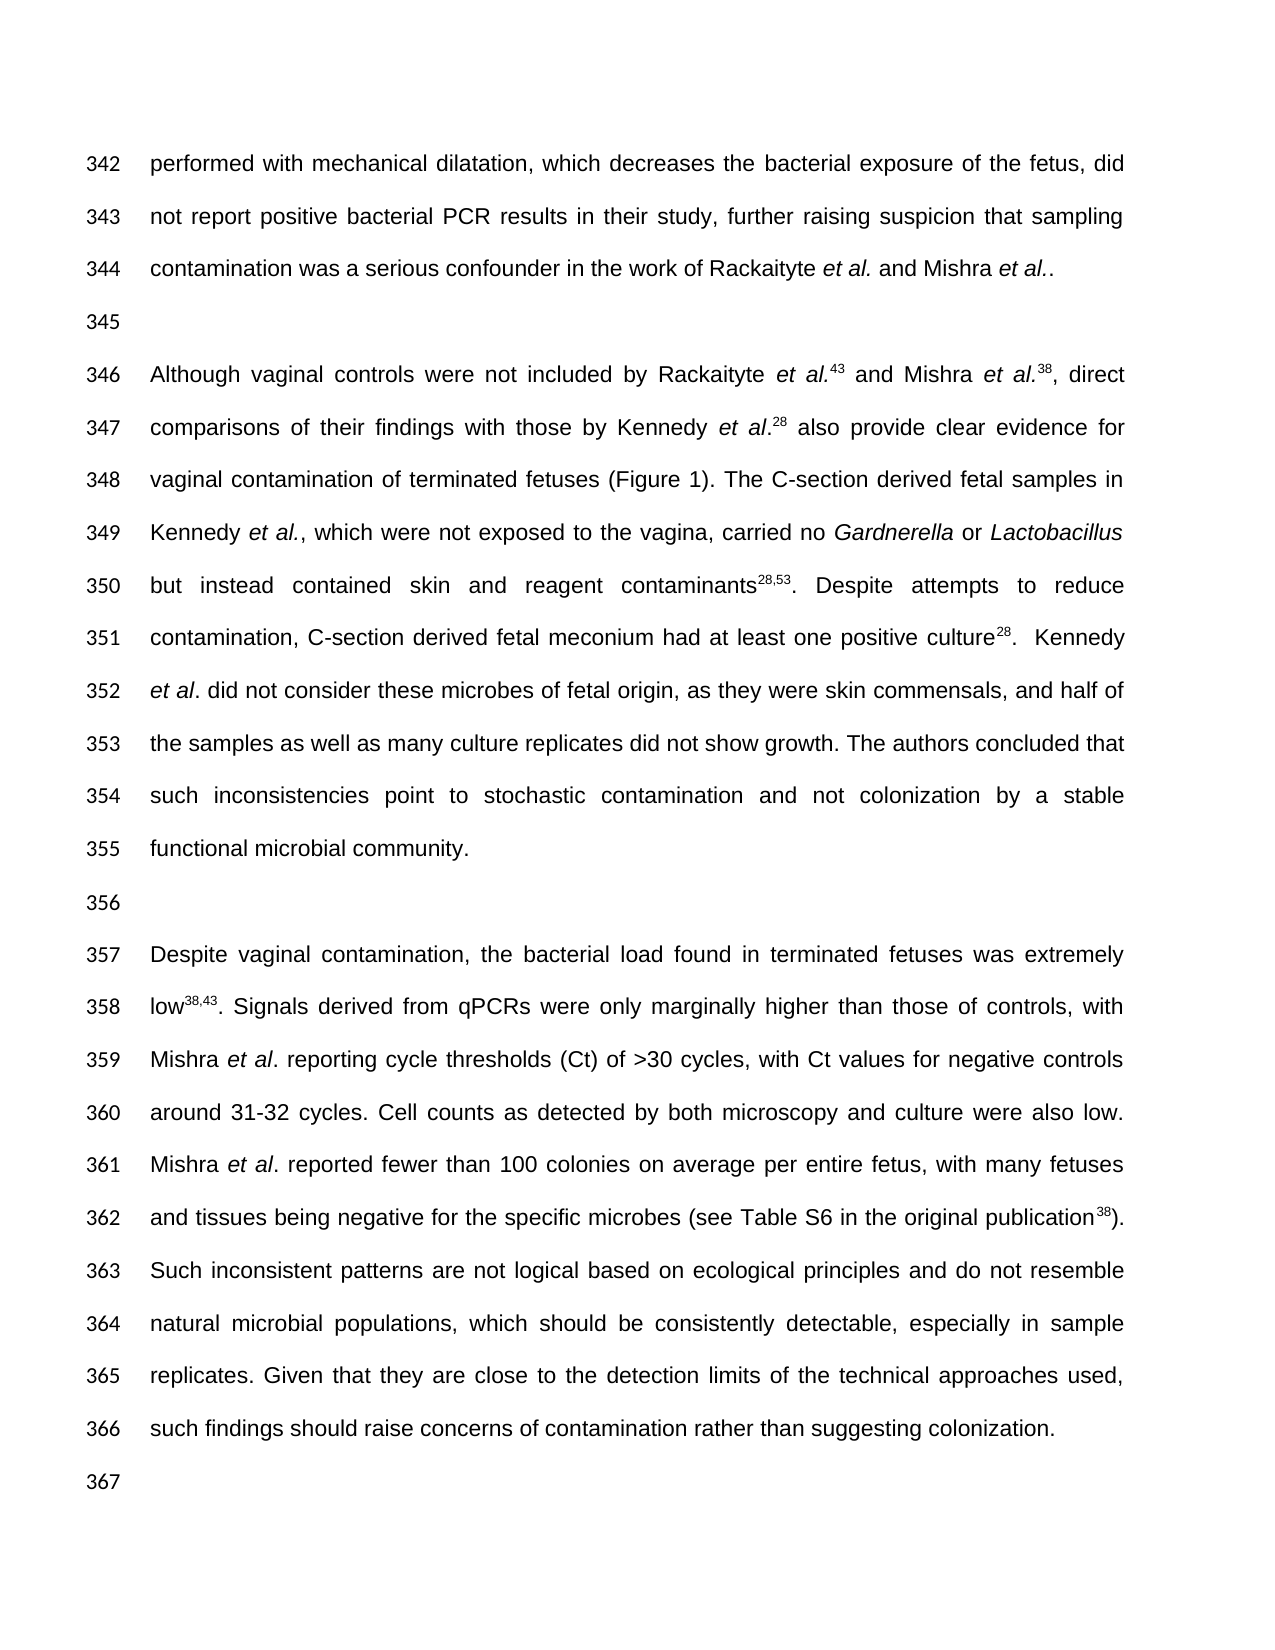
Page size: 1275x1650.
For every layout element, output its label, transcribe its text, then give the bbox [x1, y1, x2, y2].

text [150, 150, 1125, 282]
text Despite vaginal contamination, the bacterial load found in terminated fetuses was extremely low38,43. Signals derived from qPCRs were only marginally higher than those of controls, with Mishra et al. reporting cycle thresholds (Ct) of >30 cycles, with Ct values for negative controls around 31-32 cycles. Cell counts as detected by both microscopy and culture were also low. Mishra et al. reported fewer than 100 colonies on average per entire fetus, with many fetuses and tissues being negative for the specific microbes (see Table S6 in the original publication38). Such inconsistent patterns are not logical based on ecological principles and do not resemble natural microbial populations, which should be consistently detectable, especially in sample replicates. Given that they are close to the detection limits of the technical approaches used, such findings should raise concerns of contamination rather than suggesting colonization. [150, 941, 1125, 1441]
text Although vaginal controls were not included by Rackaityte et al.43 and Mishra et al.38, direct comparisons of their findings with those by Kennedy et al.28 also provide clear evidence for vaginal contamination of terminated fetuses (Figure 1). The C-section derived fetal samples in Kennedy et al., which were not exposed to the vagina, carried no Gardnerella or Lactobacillus but instead contained skin and reagent contaminants28,53. Despite attempts to reduce contamination, C-section derived fetal meconium had at least one positive culture28. Kennedy et al. did not consider these microbes of fetal origin, as they were skin commensals, and half of the samples as well as many culture replicates did not show growth. The authors concluded that such inconsistencies point to stochastic contamination and not colonization by a stable functional microbial community. [150, 361, 1125, 862]
